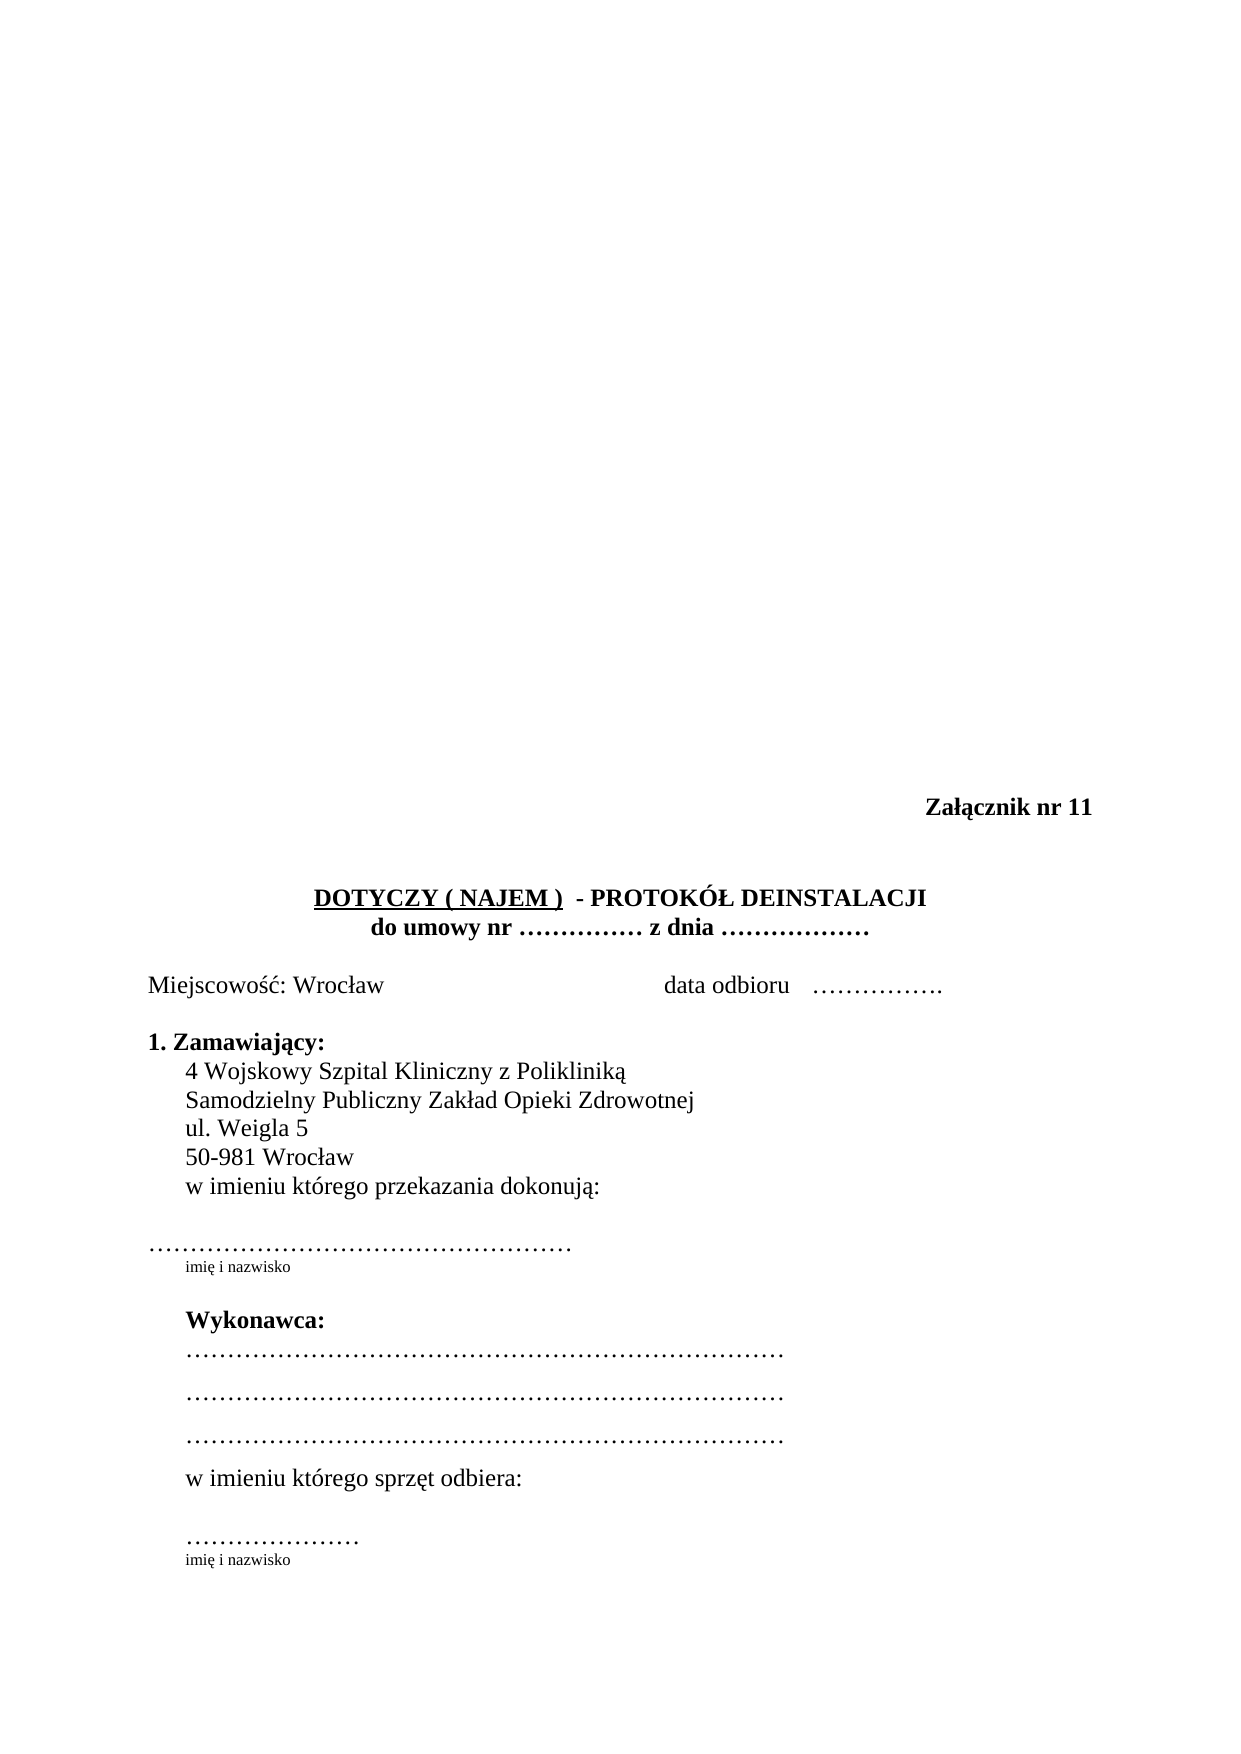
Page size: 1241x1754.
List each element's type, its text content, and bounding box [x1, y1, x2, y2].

text ul. Weigla 5 [185, 1113, 1093, 1142]
text Samodzielny Publiczny Zakład Opieki Zdrowotnej [185, 1085, 1093, 1113]
text do umowy nr …………… z dnia ……………… [148, 912, 1093, 941]
text imię i nazwisko [185, 1257, 1093, 1276]
text 1. Zamawiający: [148, 1027, 1093, 1056]
text Miejscowość: Wrocław data odbioru ……………. [148, 970, 1093, 998]
text 50-981 Wrocław [185, 1142, 1093, 1171]
text 4 Wojskowy Szpital Kliniczny z Polikliniką [185, 1056, 1093, 1085]
text ……………………………………………………………… [185, 1377, 1093, 1406]
text w imieniu którego przekazania dokonują: [148, 1171, 1093, 1200]
text ……………………………………………………………… [185, 1420, 1093, 1449]
text ………………… [148, 1521, 1093, 1549]
text …………………………………………… [148, 1228, 1093, 1257]
text Wykonawca: [185, 1305, 1093, 1334]
text Załącznik nr 11 [148, 792, 1093, 820]
text imię i nazwisko [185, 1549, 1093, 1569]
text ……………………………………………………………… [185, 1334, 1093, 1363]
text w imieniu którego sprzęt odbiera: [148, 1463, 1093, 1492]
text DOTYCZY ( NAJEM ) - PROTOKÓŁ DEINSTALACJI [148, 883, 1093, 912]
